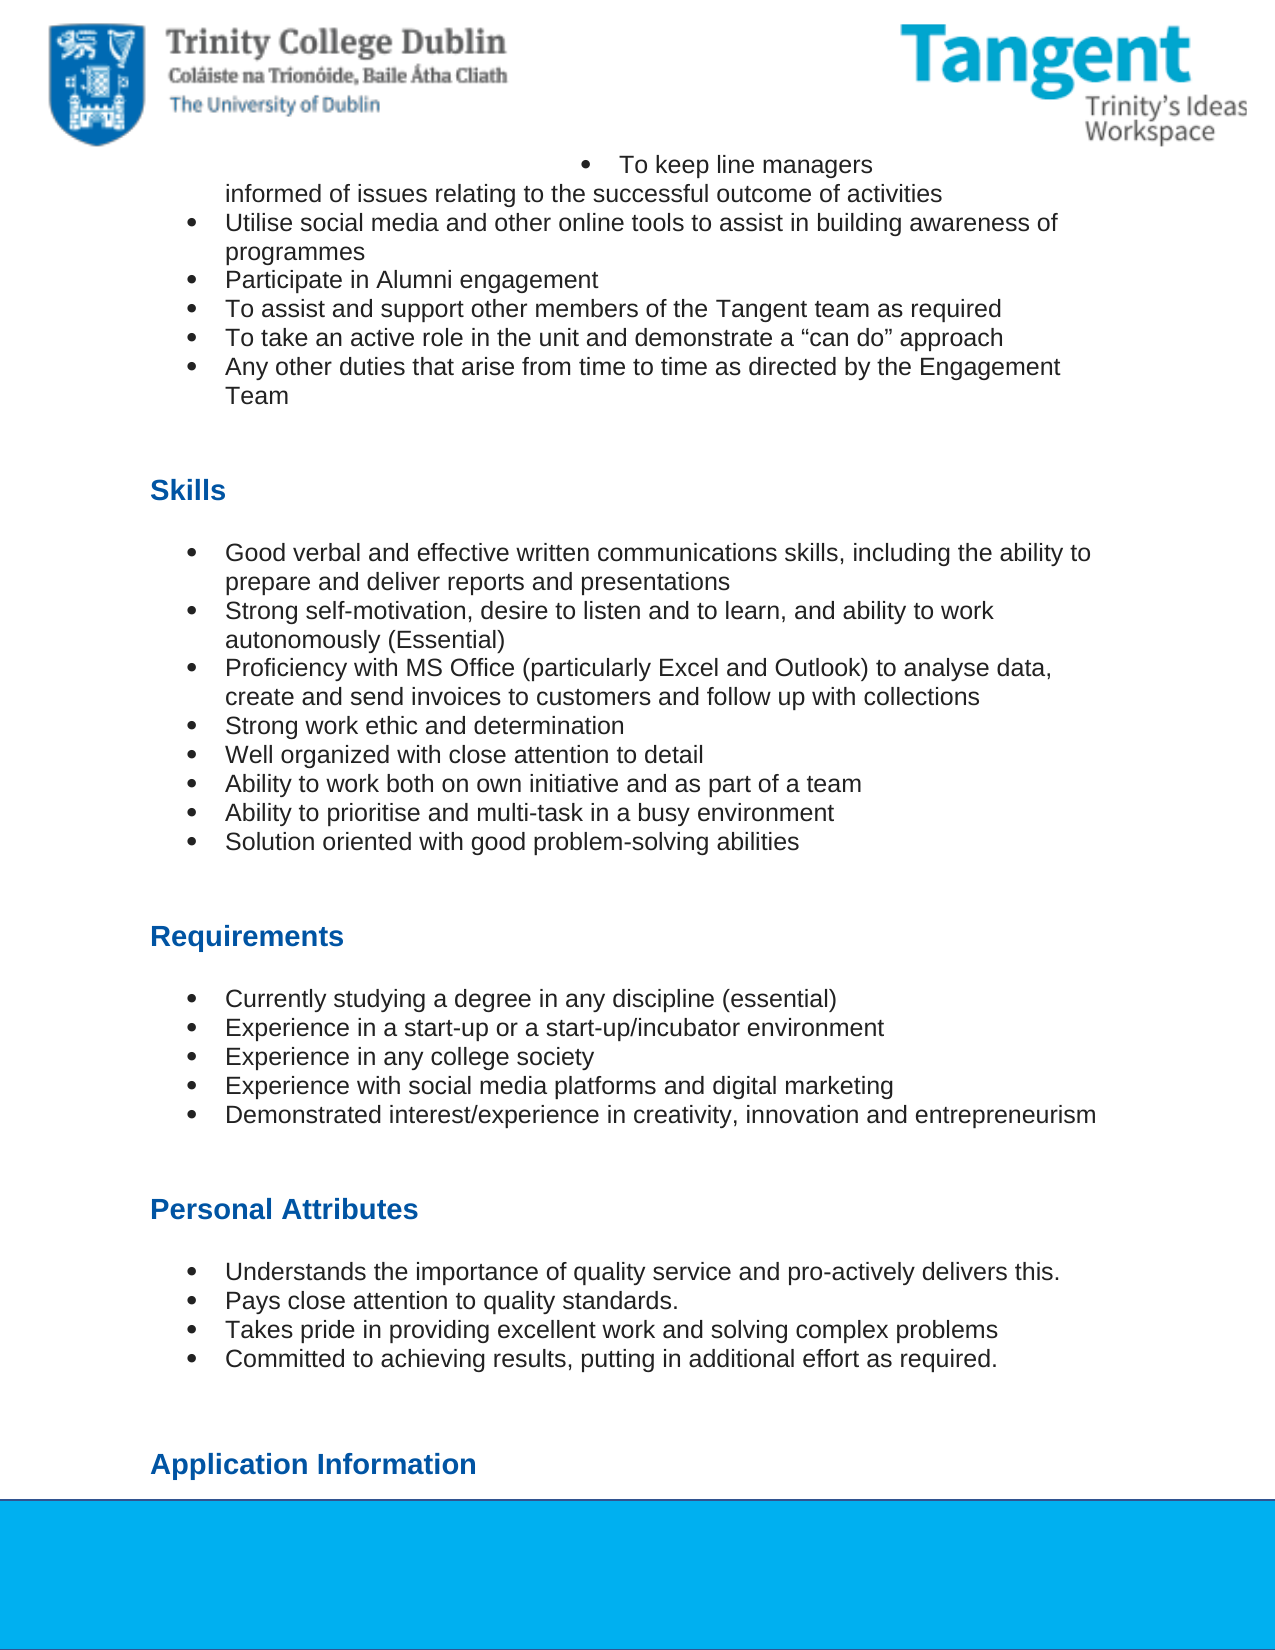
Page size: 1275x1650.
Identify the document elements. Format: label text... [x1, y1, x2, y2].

list Experience in any college society [187, 1042, 1125, 1071]
list Demonstrated interest/experience in creativity, innovation and entrepreneurism [187, 1099, 1125, 1128]
list Experience in a start-up or a start-up/incubator environment [187, 1013, 1125, 1042]
list Any other duties that arise from time to time as directed by the Engagement Team [187, 352, 1125, 409]
list Ability to prioritise and multi-task in a busy environment [187, 798, 1125, 826]
list Takes pride in providing excellent work and solving complex problems [187, 1315, 1125, 1344]
subtitle Skills [150, 473, 1125, 506]
subtitle Requirements [150, 919, 1125, 952]
list Proficiency with MS Office (particularly Excel and Outlook) to analyse data, create and send invoices to customers and follow up with collections [187, 653, 1125, 711]
picture [19, 0, 525, 157]
list Pays close attention to quality standards. [187, 1286, 1125, 1315]
list Participate in Alumni engagement [187, 265, 1125, 294]
list Strong work ethic and determination [187, 711, 1125, 740]
picture [900, 0, 1247, 162]
list To take an active role in the unit and demonstrate a “can do” approach [187, 323, 1125, 352]
list Strong self-motivation, desire to listen and to learn, and ability to work autonomously (Essential) [187, 596, 1125, 653]
list Ability to work both on own initiative and as part of a team [187, 769, 1125, 798]
list To assist and support other members of the Tangent team as required [187, 294, 1125, 323]
list To keep line managers informed of issues relating to the successful outcome of activities [187, 150, 1125, 208]
list Currently studying a degree in any discipline (essential) [187, 984, 1125, 1013]
list Well organized with close attention to detail [187, 740, 1125, 769]
list Experience with social media platforms and digital marketing [187, 1071, 1125, 1099]
list Utilise social media and other online tools to assist in building awareness of programmes [187, 208, 1125, 265]
list Understands the importance of quality service and pro-actively delivers this. [187, 1257, 1125, 1286]
list Solution oriented with good problem-solving abilities [187, 826, 1125, 855]
subtitle Personal Attributes [150, 1192, 1125, 1226]
subtitle Application Information [150, 1447, 1125, 1481]
list Good verbal and effective written communications skills, including the ability to prepare and deliver reports and presentations [187, 538, 1125, 596]
list Committed to achieving results, putting in additional effort as required. [187, 1344, 1125, 1373]
